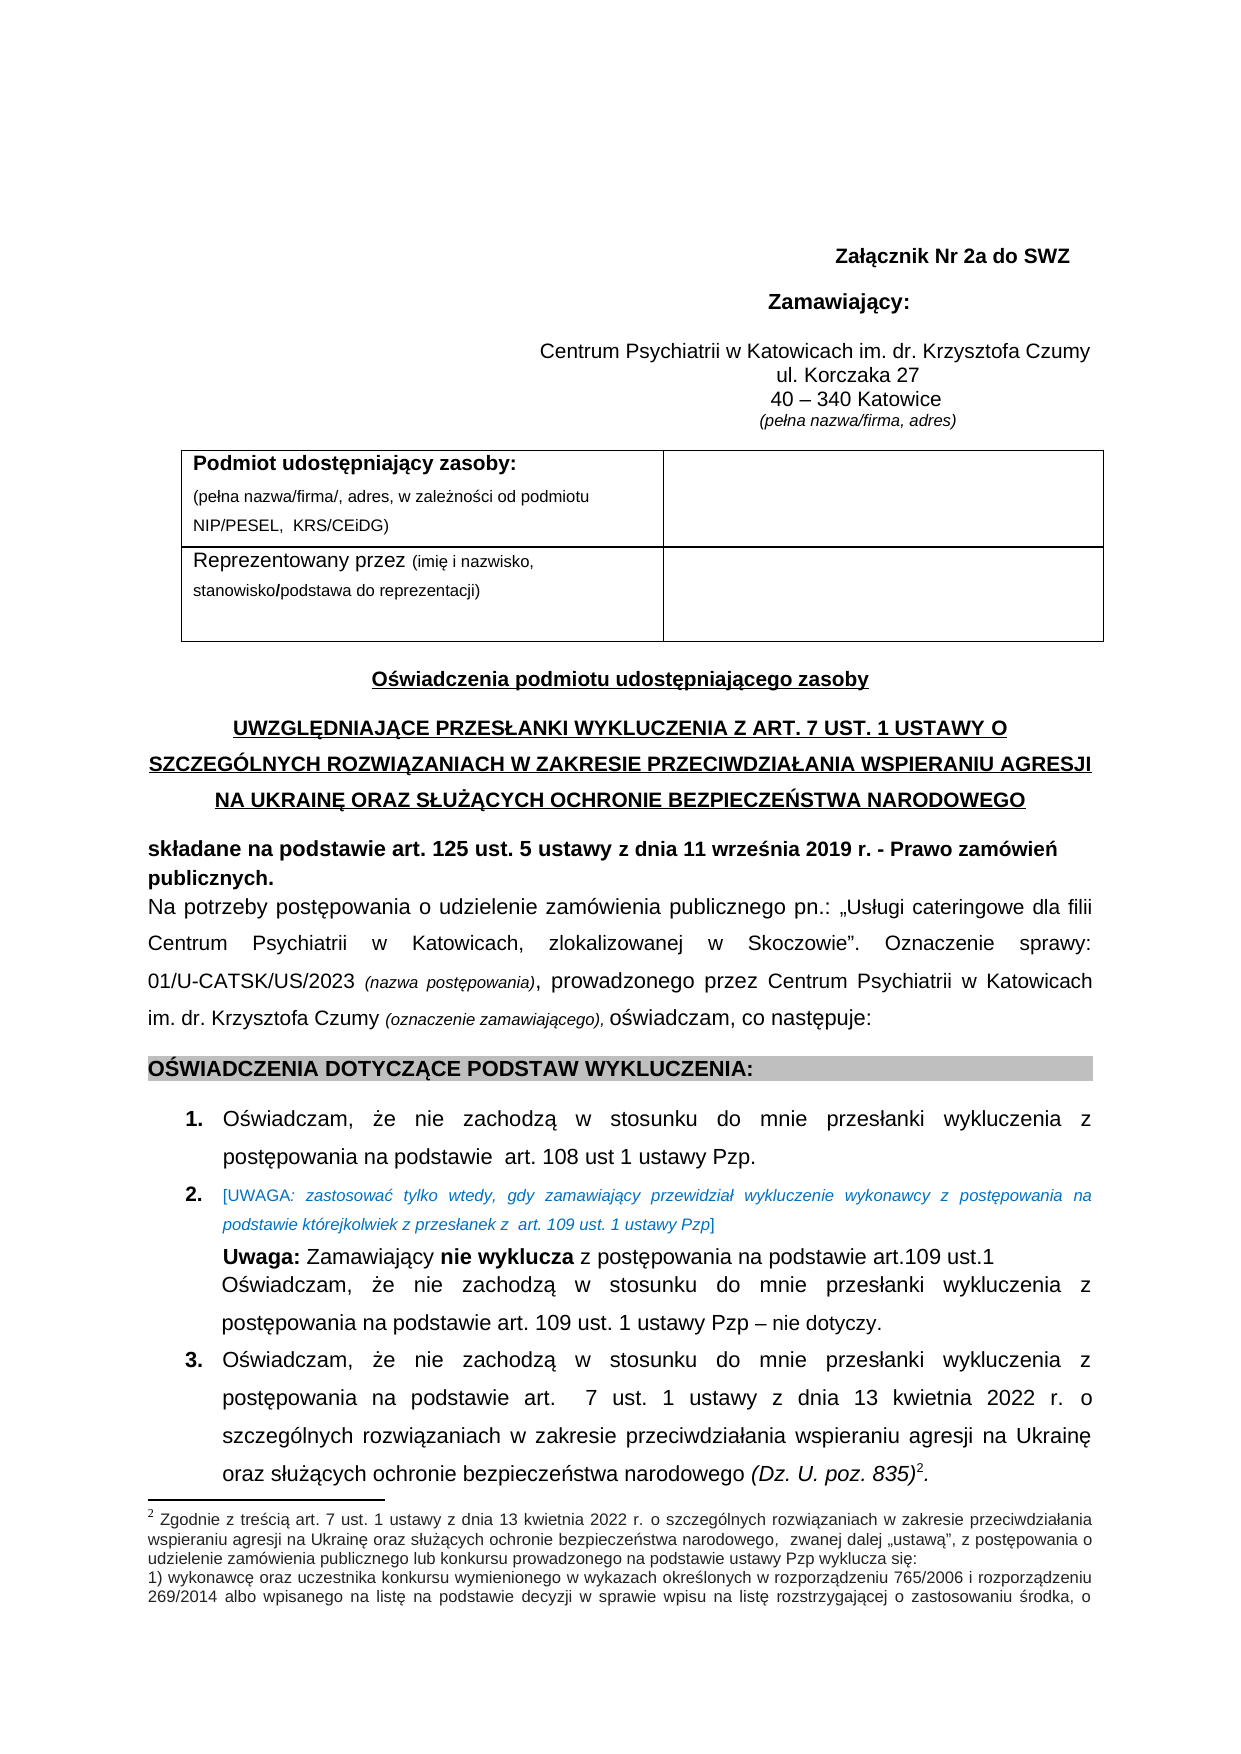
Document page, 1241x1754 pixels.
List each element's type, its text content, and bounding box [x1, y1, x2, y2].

text składane na podstawie art. 125 ust. 5 ustawy z dnia 11 września 2019 r. - Prawo zamówień publicznych. [148, 836, 1093, 890]
text Zamawiający: [694, 289, 1093, 314]
list Oświadczam, że nie zachodzą w stosunku do mnie przesłanki wykluczenia z postępowania na podstawie art. 7 ust. 1 ustawy z dnia 13 kwietnia 2022 r. o szczególnych rozwiązaniach w zakresie przeciwdziałania wspieraniu agresji na Ukrainę oraz służących ochronie bezpieczeństwa narodowego (Dz. U. poz. 835). [185, 1347, 1093, 1486]
text Na potrzeby postępowania o udzielenie zamówienia publicznego pn.: „Usługi cateringowe dla filii Centrum Psychiatrii w Katowicach, zlokalizowanej w Skoczowie”. Oznaczenie sprawy: 01/U-CATSK/US/2023 (nazwa postępowania), prowadzonego przez Centrum Psychiatrii w Katowicach im. dr. Krzysztofa Czumy (oznaczenie zamawiającego), oświadczam, co następuje: [148, 894, 1093, 1031]
table_header [664, 451, 1103, 546]
table_cell [664, 548, 1103, 641]
table_cell Reprezentowany przez (imię i nazwisko, stanowisko/podstawa do reprezentacji) [182, 548, 663, 641]
list Oświadczam, że nie zachodzą w stosunku do mnie przesłanki wykluczenia z postępowania na podstawie art. 108 ust 1 ustawy Pzp. [185, 1106, 1093, 1169]
text OŚWIADCZENIA DOTYCZĄCE PODSTAW WYKLUCZENIA: [148, 1056, 1093, 1081]
text (pełna nazwa/firma, adres) [148, 411, 1093, 430]
text ul. Korczaka 27 [148, 363, 1093, 387]
text Załącznik Nr 2a do SWZ [148, 243, 1093, 267]
table_header Podmiot udostępniający zasoby: (pełna nazwa/firma/, adres, w zależności od podmiotu NIP/PESEL, KRS/CEiDG) [182, 451, 663, 546]
list [UWAGA: zastosować tylko wtedy, gdy zamawiający przewidział wykluczenie wykonawcy z postępowania na podstawie którejkolwiek z przesłanek z art. 109 ust. 1 ustawy Pzp] [185, 1182, 1093, 1234]
text UWZGLĘDNIAJĄCE PRZESŁANKI WYKLUCZENIA Z ART. 7 UST. 1 USTAWY o szczególnych rozwiązaniach w zakresie przeciwdziałania wspieraniu agresji na Ukrainę oraz służących ochronie bezpieczeństwa narodowego [148, 716, 1093, 811]
text Oświadczenia podmiotu udostępniającego zasoby [148, 667, 1093, 691]
subtitle Centrum Psychiatrii w Katowicach im. dr. Krzysztofa Czumy [148, 339, 1093, 363]
list Oświadczam, że nie zachodzą w stosunku do mnie przesłanki wykluczenia z postępowania na podstawie art. 109 ust. 1 ustawy Pzp – nie dotyczy. [221, 1272, 1093, 1334]
list Uwaga: Zamawiający nie wyklucza z postępowania na podstawie art.109 ust.1 [223, 1244, 1093, 1269]
text 40 – 340 Katowice [148, 387, 1093, 411]
